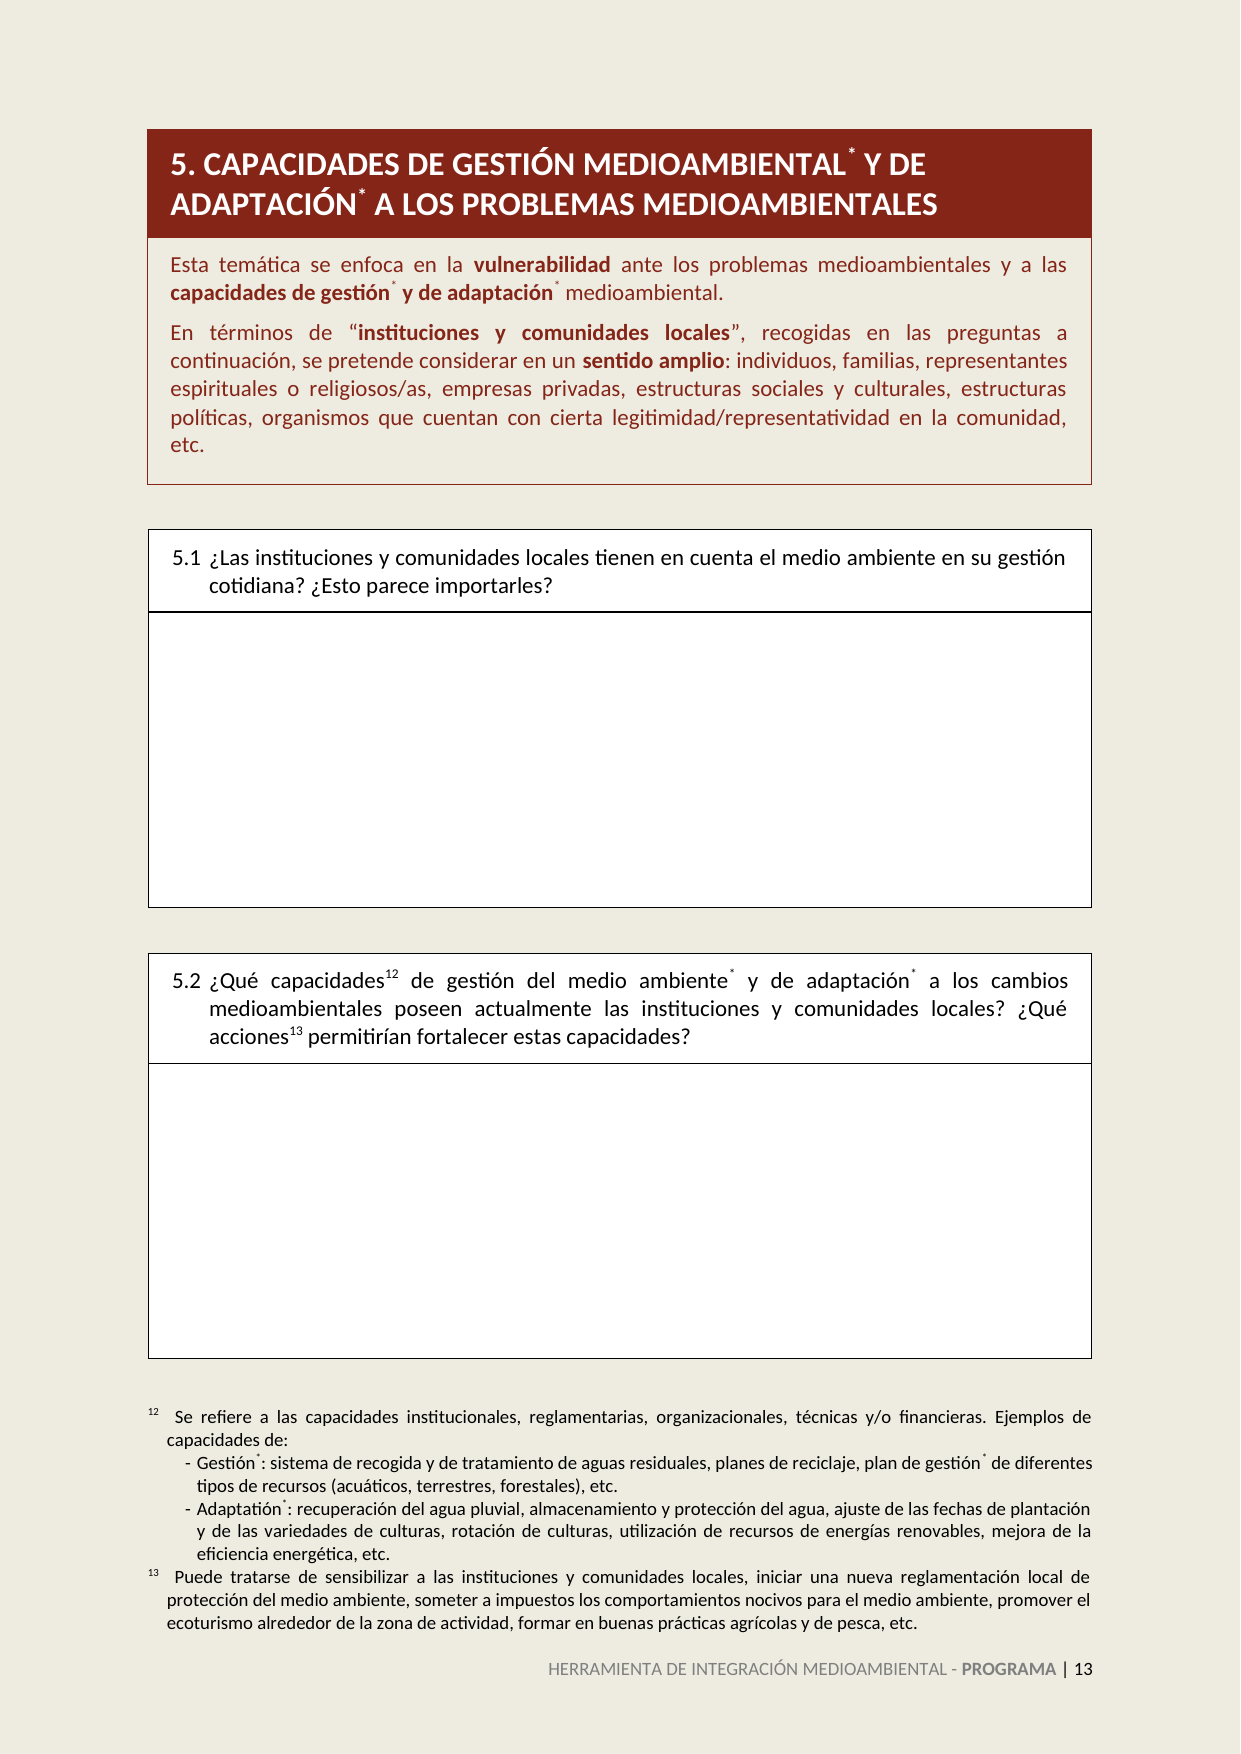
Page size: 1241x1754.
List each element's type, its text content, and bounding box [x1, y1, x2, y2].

table_cell [149, 1064, 1091, 1358]
table_header 5. CAPACIDADES DE GESTIÓN MEDIOAMBIENTAL* Y DE ADAPTACIÓN* A LOS PROBLEMAS MEDIOAMBIENTALES [148, 130, 1091, 236]
table_cell [149, 613, 1091, 907]
table_header ¿Qué capacidades de gestión del medio ambiente* y de adaptación* a los cambios medioambientales poseen actualmente las instituciones y comunidades locales? ¿Qué acciones permitirían fortalecer estas capacidades? [149, 954, 1091, 1063]
table_cell Esta temática se enfoca en la vulnerabilidad ante los problemas medioambientales y a las capacidades de gestión* y de adaptación* medioambiental. En términos de “instituciones y comunidades locales”, recogidas en las preguntas a continuación, se pretende considerar en un sentido amplio: individuos, familias, representantes espirituales o religiosos/as, empresas privadas, estructuras sociales y culturales, estructuras políticas, organismos que cuentan con cierta legitimidad/representatividad en la comunidad, etc. [148, 238, 1091, 484]
table_header ¿Las instituciones y comunidades locales tienen en cuenta el medio ambiente en su gestión cotidiana? ¿Esto parece importarles? [149, 530, 1091, 611]
